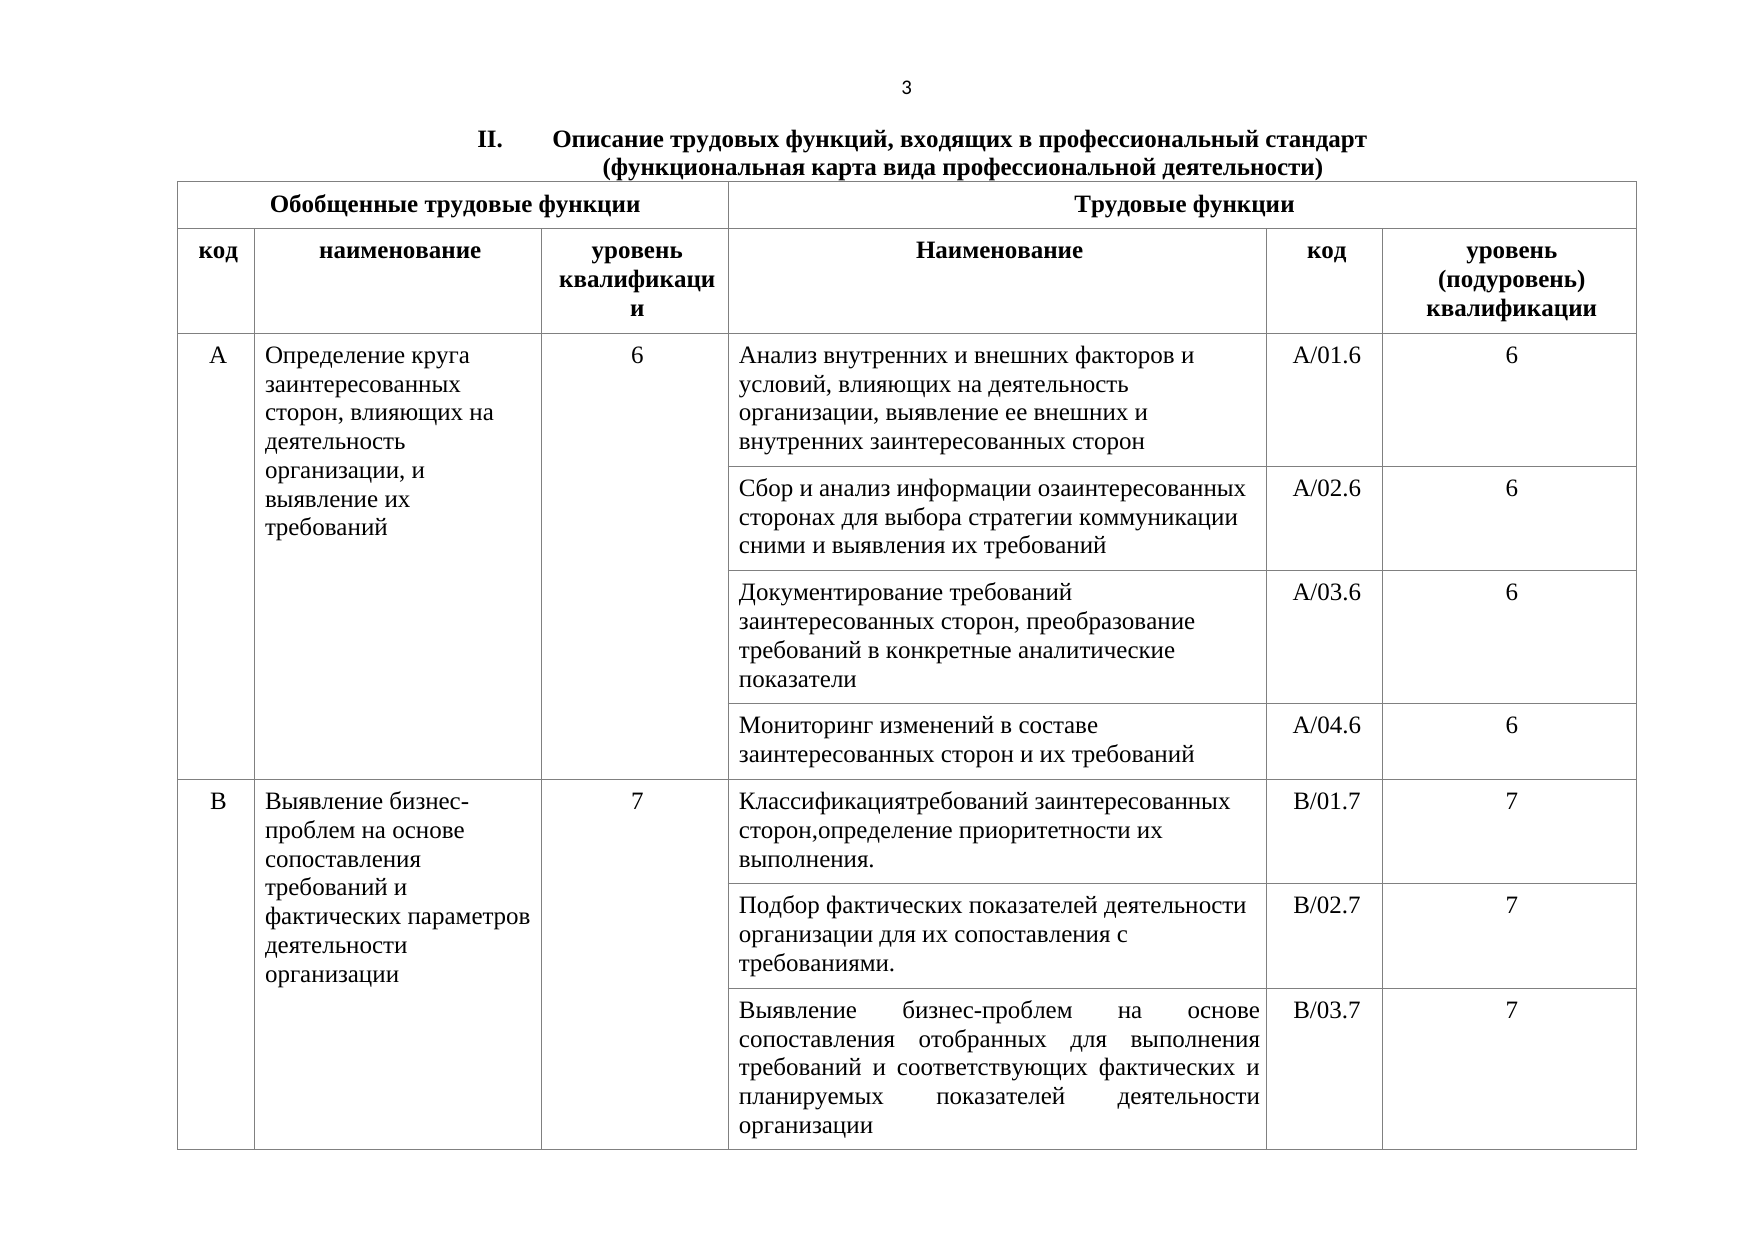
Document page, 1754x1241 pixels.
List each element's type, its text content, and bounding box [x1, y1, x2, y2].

table_cell 7 [1383, 989, 1636, 1149]
table_cell Выявление бизнес-проблем на основе сопоставления требований и фактических параметров деятельности организации [255, 780, 541, 1149]
table_cell Анализ внутренних и внешних факторов и условий, влияющих на деятельность организации, выявление ее внешних и внутренних заинтересованных сторон [729, 334, 1266, 466]
table_cell A/01.6 [1267, 334, 1382, 466]
table_cell Сбор и анализ информации озаинтересованных сторонах для выбора стратегии коммуникации сними и выявления их требований [729, 467, 1266, 570]
table_cell Классификациятребований заинтересованных сторон,определение приоритетности их выполнения. [729, 780, 1266, 883]
table_cell 6 [1383, 571, 1636, 703]
table_cell 7 [542, 780, 728, 1149]
table_cell Мониторинг изменений в составе заинтересованных сторон и их требований [729, 704, 1266, 779]
table_cell 6 [1383, 334, 1636, 466]
table_cell A/03.6 [1267, 571, 1382, 703]
table_cell B/03.7 [1267, 989, 1382, 1149]
table_cell наименование [255, 229, 541, 332]
table_cell Выявление бизнес-проблем на основе сопоставления отобранных для выполнения требований и соответствующих фактических и планируемых показателей деятельности организации [729, 989, 1266, 1149]
table_cell 6 [1383, 467, 1636, 570]
table_cell 6 [1383, 704, 1636, 779]
table_cell код [178, 229, 254, 332]
table_cell 6 [542, 334, 728, 779]
table_cell Документирование требований заинтересованных сторон, преобразование требований в конкретные аналитические показатели [729, 571, 1266, 703]
table_cell код [1267, 229, 1382, 332]
table_cell уровень (подуровень) квалификации [1383, 229, 1636, 332]
table_cell B/01.7 [1267, 780, 1382, 883]
table_cell B/02.7 [1267, 884, 1382, 987]
table_cell Определение круга заинтересованных сторон, влияющих на деятельность организации, и выявление их требований [255, 334, 541, 779]
table_cell 7 [1383, 780, 1636, 883]
table_header Обобщенные трудовые функции [178, 182, 728, 228]
table_cell A/02.6 [1267, 467, 1382, 570]
table_header Трудовые функции [729, 182, 1636, 228]
table_cell уровень квалификации [542, 229, 728, 332]
table_cell B [178, 780, 254, 1149]
table_cell Подбор фактических показателей деятельности организации для их сопоставления с требованиями. [729, 884, 1266, 987]
table_cell Наименование [729, 229, 1266, 332]
table_cell 7 [1383, 884, 1636, 987]
list Описание трудовых функций, входящих в профессиональный стандарт (функциональная карта вида профессиональной деятельности) [215, 124, 1636, 181]
table_cell А/04.6 [1267, 704, 1382, 779]
table_cell A [178, 334, 254, 779]
